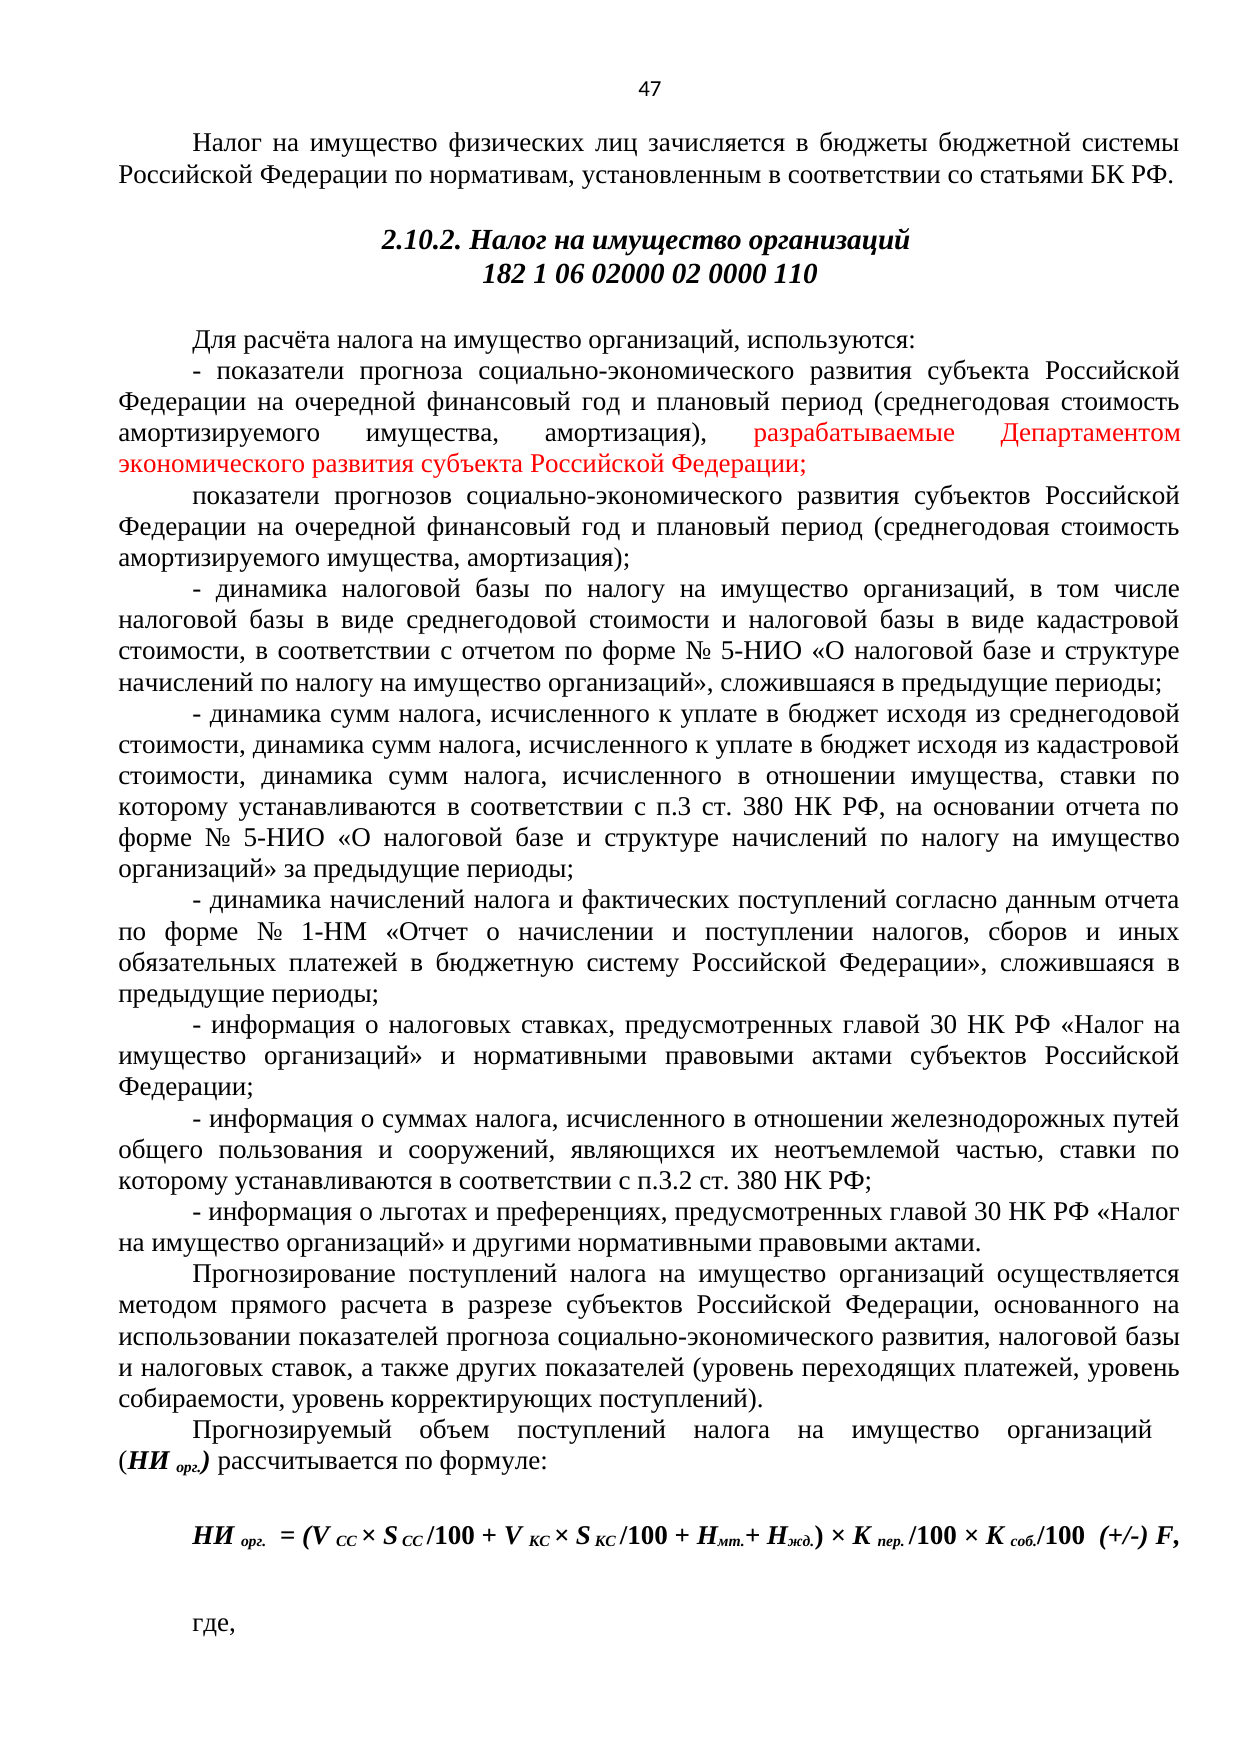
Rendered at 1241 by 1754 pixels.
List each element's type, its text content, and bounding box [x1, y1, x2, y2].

text НИ орг. = (V СС × S СС /100 + V КС × S КС /100 + Нмт.+ Нжд.) × K пер. /100 × K соб./100 (+/-) F, [118, 1519, 1181, 1550]
text - динамика сумм налога, исчисленного к уплате в бюджет исходя из среднегодовой стоимости, динамика сумм налога, исчисленного к уплате в бюджет исходя из кадастровой стоимости, динамика сумм налога, исчисленного в отношении имущества, ставки по которому устанавливаются в соответствии с п.3 ст. 380 НК РФ, на основании отчета по форме № 5-НИО «О налоговой базе и структуре начислений по налогу на имущество организаций» за предыдущие периоды; [118, 697, 1181, 884]
text - информация о налоговых ставках, предусмотренных главой 30 НК РФ «Налог на имущество организаций» и нормативными правовыми актами субъектов Российской Федерации; [118, 1008, 1181, 1102]
text Прогнозируемый объем поступлений налога на имущество организаций (НИ орг.) рассчитывается по формуле: [118, 1413, 1181, 1475]
text - информация о льготах и преференциях, предусмотренных главой 30 НК РФ «Налог на имущество организаций» и другими нормативными правовыми актами. [118, 1195, 1181, 1257]
text где, [118, 1606, 1181, 1637]
text - показатели прогноза социально-экономического развития субъекта Российской Федерации на очередной финансовый год и плановый период (среднегодовая стоимость амортизируемого имущества, амортизация), разрабатываемые Департаментом экономического развития субъекта Российской Федерации; [118, 354, 1181, 479]
text Прогнозирование поступлений налога на имущество организаций осуществляется методом прямого расчета в разрезе субъектов Российской Федерации, основанного на использовании показателей прогноза социально-экономического развития, налоговой базы и налоговых ставок, а также других показателей (уровень переходящих платежей, уровень собираемости, уровень корректирующих поступлений). [118, 1257, 1181, 1413]
subtitle 2.10.2. Налог на имущество организаций 182 1 06 02000 02 0000 110 [118, 222, 1181, 289]
text показатели прогнозов социально-экономического развития субъектов Российской Федерации на очередной финансовый год и плановый период (среднегодовая стоимость амортизируемого имущества, амортизация); [118, 479, 1181, 572]
text - динамика начислений налога и фактических поступлений согласно данным отчета по форме № 1-НМ «Отчет о начислении и поступлении налогов, сборов и иных обязательных платежей в бюджетную систему Российской Федерации», сложившаяся в предыдущие периоды; [118, 884, 1181, 1008]
text Для расчёта налога на имущество организаций, используются: [118, 323, 1181, 354]
text - информация о суммах налога, исчисленного в отношении железнодорожных путей общего пользования и сооружений, являющихся их неотъемлемой частью, ставки по которому устанавливаются в соответствии с п.3.2 ст. 380 НК РФ; [118, 1102, 1181, 1195]
text Налог на имущество физических лиц зачисляется в бюджеты бюджетной системы Российской Федерации по нормативам, установленным в соответствии со статьями БК РФ. [118, 127, 1181, 189]
text - динамика налоговой базы по налогу на имущество организаций, в том числе налоговой базы в виде среднегодовой стоимости и налоговой базы в виде кадастровой стоимости, в соответствии с отчетом по форме № 5-НИО «О налоговой базе и структуре начислений по налогу на имущество организаций», сложившаяся в предыдущие периоды; [118, 572, 1181, 697]
